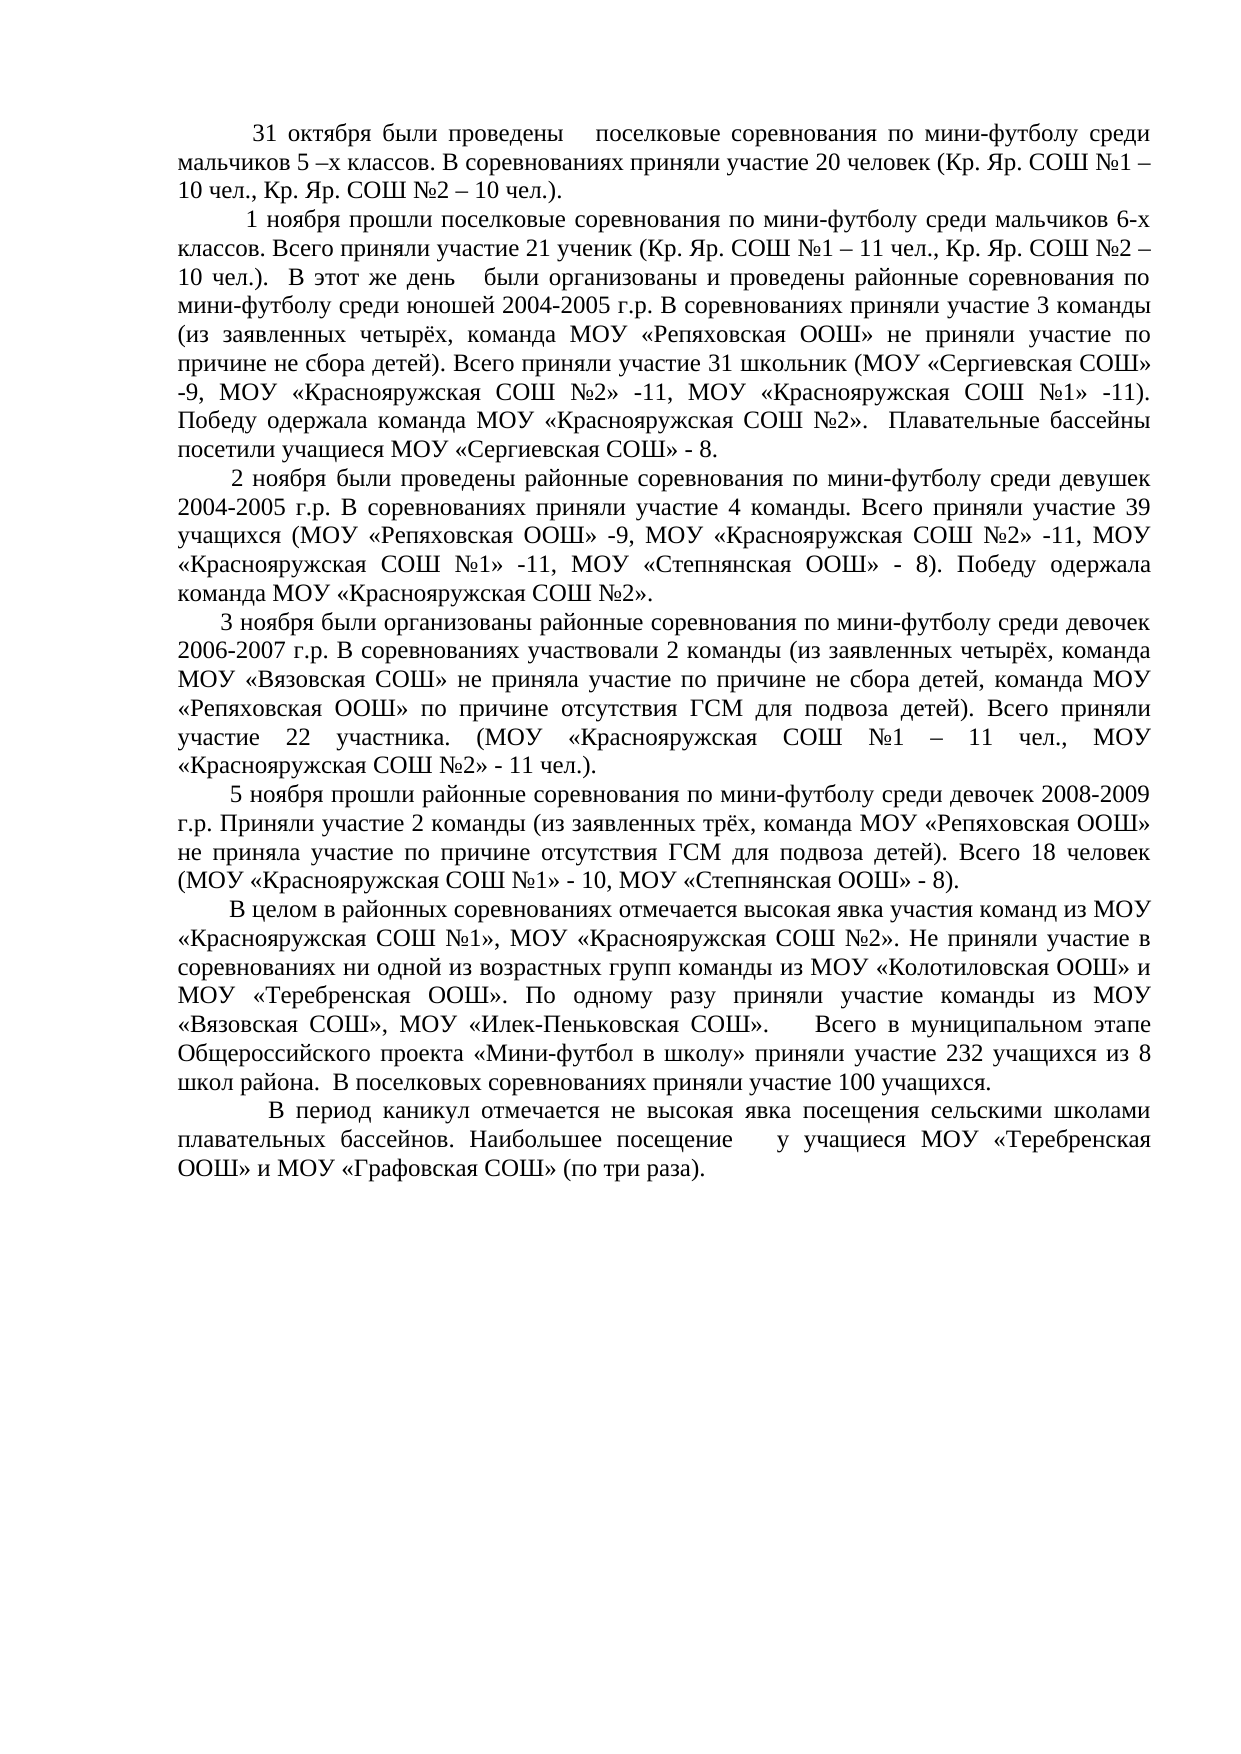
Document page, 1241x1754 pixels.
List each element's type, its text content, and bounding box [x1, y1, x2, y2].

text В период каникул отмечается не высокая явка посещения сельскими школами плавательных бассейнов. Наибольшее посещение у учащиеся МОУ «Теребренская ООШ» и МОУ «Графовская СОШ» (по три раза). [177, 1096, 1152, 1182]
text 2 ноября были проведены районные соревнования по мини-футболу среди девушек 2004-2005 г.р. В соревнованиях приняли участие 4 команды. Всего приняли участие 39 учащихся (МОУ «Репяховская ООШ» -9, МОУ «Краснояружская СОШ №2» -11, МОУ «Краснояружская СОШ №1» -11, МОУ «Степнянская ООШ» - 8). Победу одержала команда МОУ «Краснояружская СОШ №2». [177, 463, 1152, 607]
text 3 ноября были организованы районные соревнования по мини-футболу среди девочек 2006-2007 г.р. В соревнованиях участвовали 2 команды (из заявленных четырёх, команда МОУ «Вязовская СОШ» не приняла участие по причине не сбора детей, команда МОУ «Репяховская ООШ» по причине отсутствия ГСМ для подвоза детей). Всего приняли участие 22 участника. (МОУ «Краснояружская СОШ №1 – 11 чел., МОУ «Краснояружская СОШ №2» - 11 чел.). [177, 607, 1152, 779]
text 5 ноября прошли районные соревнования по мини-футболу среди девочек 2008-2009 г.р. Приняли участие 2 команды (из заявленных трёх, команда МОУ «Репяховская ООШ» не приняла участие по причине отсутствия ГСМ для подвоза детей). Всего 18 человек (МОУ «Краснояружская СОШ №1» - 10, МОУ «Степнянская ООШ» - 8). [177, 779, 1152, 894]
text 31 октября были проведены поселковые соревнования по мини-футболу среди мальчиков 5 –х классов. В соревнованиях приняли участие 20 человек (Кр. Яр. СОШ №1 – 10 чел., Кр. Яр. СОШ №2 – 10 чел.). [177, 118, 1152, 204]
text 1 ноября прошли поселковые соревнования по мини-футболу среди мальчиков 6-х классов. Всего приняли участие 21 ученик (Кр. Яр. СОШ №1 – 11 чел., Кр. Яр. СОШ №2 – 10 чел.). В этот же день были организованы и проведены районные соревнования по мини-футболу среди юношей 2004-2005 г.р. В соревнованиях приняли участие 3 команды (из заявленных четырёх, команда МОУ «Репяховская ООШ» не приняли участие по причине не сбора детей). Всего приняли участие 31 школьник (МОУ «Сергиевская СОШ» -9, МОУ «Краснояружская СОШ №2» -11, МОУ «Краснояружская СОШ №1» -11). Победу одержала команда МОУ «Краснояружская СОШ №2». Плавательные бассейны посетили учащиеся МОУ «Сергиевская СОШ» - 8. [177, 204, 1152, 463]
text В целом в районных соревнованиях отмечается высокая явка участия команд из МОУ «Краснояружская СОШ №1», МОУ «Краснояружская СОШ №2». Не приняли участие в соревнованиях ни одной из возрастных групп команды из МОУ «Колотиловская ООШ» и МОУ «Теребренская ООШ». По одному разу приняли участие команды из МОУ «Вязовская СОШ», МОУ «Илек-Пеньковская СОШ». Всего в муниципальном этапе Общероссийского проекта «Мини-футбол в школу» приняли участие 232 учащихся из 8 школ района. В поселковых соревнованиях приняли участие 100 учащихся. [177, 894, 1152, 1096]
